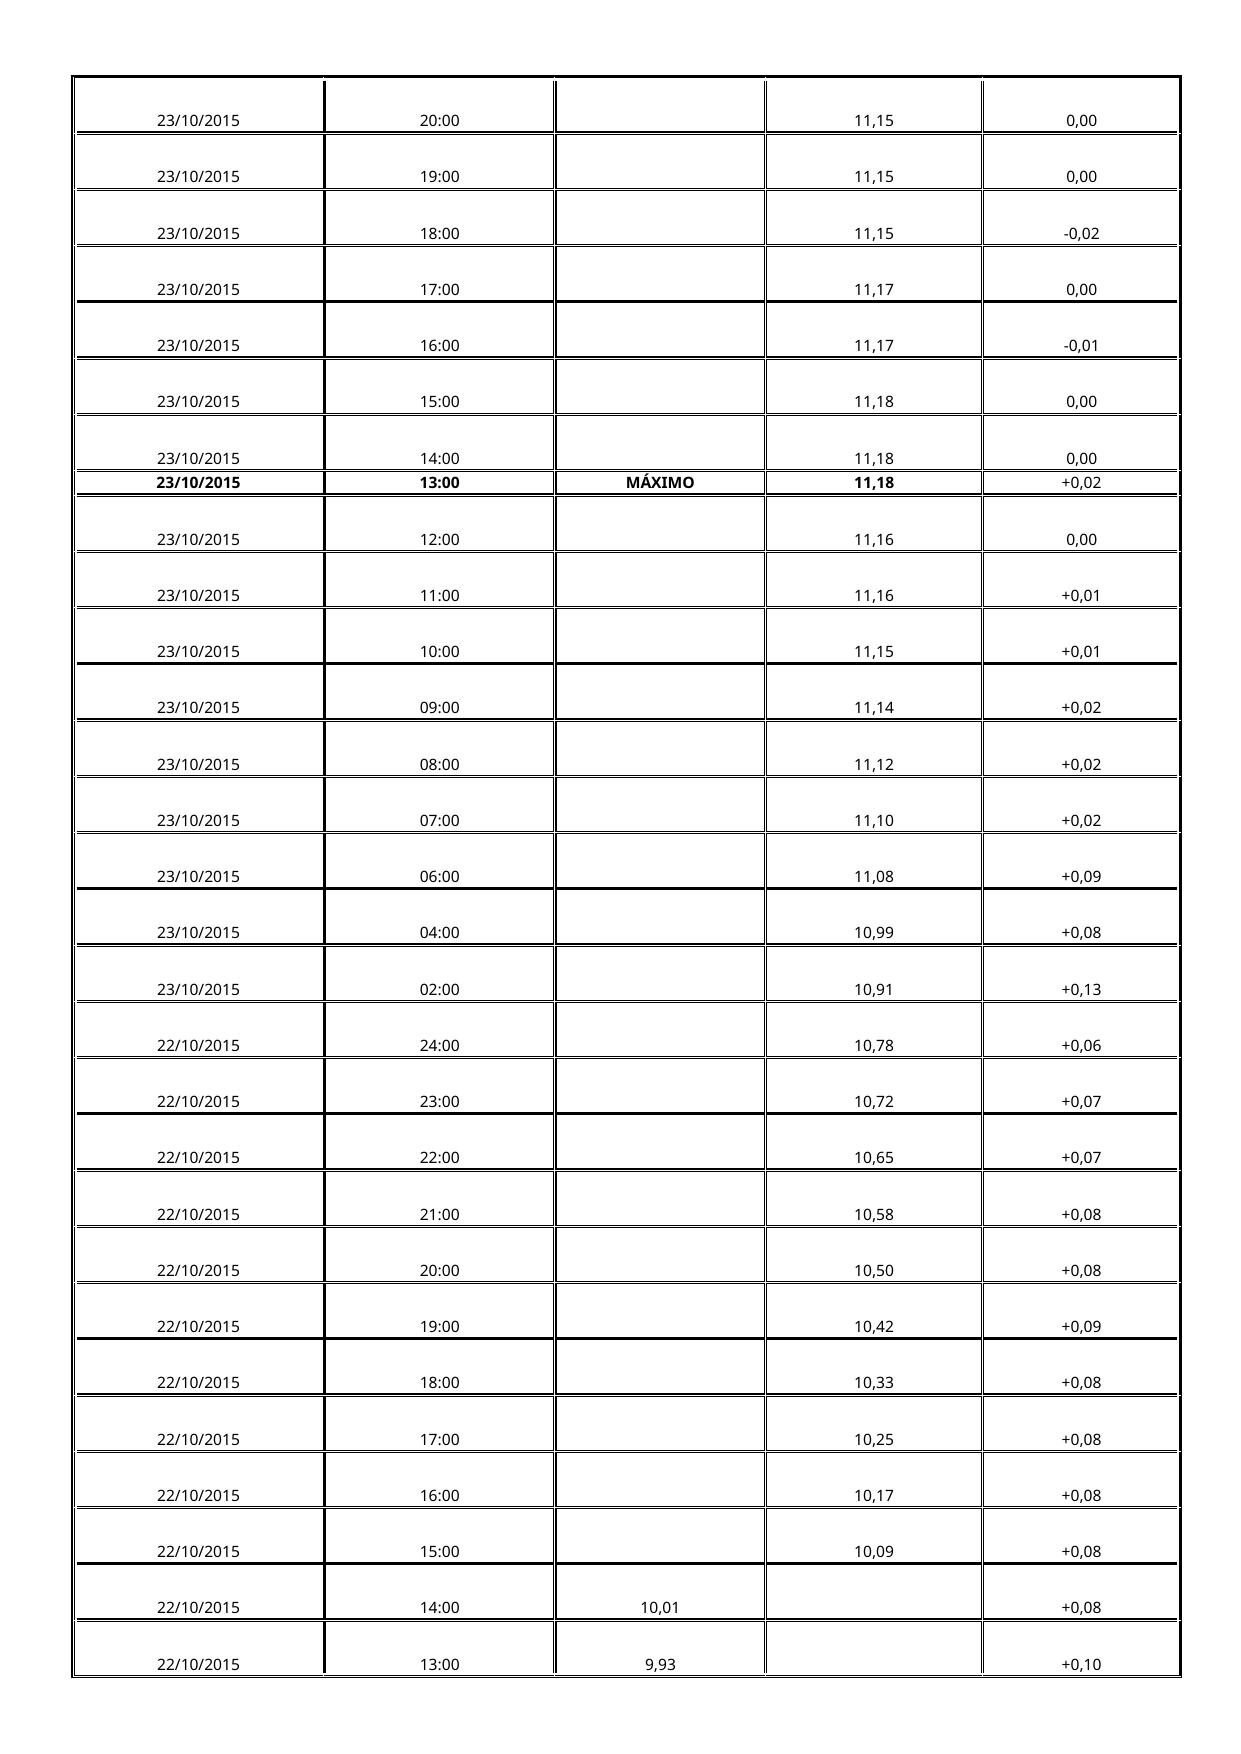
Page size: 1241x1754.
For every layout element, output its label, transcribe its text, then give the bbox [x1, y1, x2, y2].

table_cell 20:00 [324, 77, 555, 131]
table_cell +0,01 [984, 550, 1180, 606]
table_cell [557, 247, 764, 300]
table_cell +0,07 [983, 1056, 1181, 1112]
table_cell 22/10/2015 [75, 1618, 324, 1674]
table_cell 10:00 [326, 609, 553, 662]
table_cell 10,58 [767, 1172, 981, 1224]
table_cell 0,00 [984, 413, 1180, 469]
table_cell 15:00 [326, 1509, 553, 1562]
table_cell 23/10/2015 [75, 887, 323, 943]
table_cell 10,50 [767, 1228, 981, 1281]
table_cell 22:00 [326, 1115, 553, 1168]
table_cell [557, 360, 764, 412]
table_cell [557, 497, 764, 549]
table_cell +0,08 [984, 1393, 1180, 1449]
table_cell +0,02 [983, 469, 1181, 493]
table_cell [767, 1565, 981, 1618]
table_cell 15:00 [326, 360, 553, 412]
table_cell [557, 1340, 764, 1393]
table_cell 10,25 [767, 1397, 981, 1449]
table_cell 0,00 [984, 356, 1180, 412]
table_cell [557, 947, 764, 999]
table_cell 24:00 [326, 1003, 553, 1056]
table_cell +0,06 [984, 1000, 1180, 1056]
table_cell 23/10/2015 [75, 413, 323, 469]
table_cell +0,09 [983, 831, 1181, 887]
table_cell [557, 553, 764, 606]
table_cell +0,07 [984, 1112, 1179, 1168]
table_cell +0,02 [984, 718, 1180, 774]
table_cell 11,16 [767, 497, 981, 549]
table_cell 11,15 [767, 609, 981, 662]
table_cell MÁXIMO [557, 472, 764, 493]
table_cell [557, 1003, 764, 1056]
table_cell 23/10/2015 [73, 831, 324, 887]
table_cell 14:00 [326, 1565, 553, 1618]
table_cell 18:00 [326, 1340, 553, 1393]
table_cell 11,17 [767, 303, 981, 356]
table_cell 11,15 [767, 135, 981, 187]
table_cell +0,08 [984, 1337, 1179, 1393]
table_cell [557, 416, 764, 469]
table_cell +0,08 [984, 887, 1179, 943]
table_cell [557, 303, 764, 356]
table_cell 23/10/2015 [75, 718, 323, 774]
table_cell [557, 1059, 764, 1112]
table_cell +0,13 [984, 943, 1180, 999]
table_cell 23/10/2015 [73, 606, 324, 662]
table_cell 11:00 [326, 553, 553, 606]
table_cell 11,15 [766, 78, 982, 131]
table_cell 02:00 [326, 947, 553, 999]
table_cell [557, 135, 764, 187]
table_cell 13:00 [326, 472, 553, 493]
table_cell 18:00 [326, 191, 553, 244]
table_cell 10,65 [767, 1115, 981, 1168]
table_cell 11,17 [767, 247, 981, 300]
table_cell 10,17 [767, 1453, 981, 1506]
table_cell 23/10/2015 [75, 550, 323, 606]
table_cell 22/10/2015 [75, 1000, 323, 1056]
table_cell 23/10/2015 [75, 300, 323, 356]
table_cell 23/10/2015 [75, 943, 323, 999]
table_cell 11,18 [767, 416, 981, 469]
table_cell 11,14 [767, 665, 981, 718]
table_cell 17:00 [326, 247, 553, 300]
table_cell 16:00 [326, 1453, 553, 1506]
table_cell 13:00 [324, 1618, 555, 1674]
table_cell 11,15 [767, 191, 981, 244]
table_cell 22/10/2015 [75, 1112, 323, 1168]
table_cell 07:00 [326, 778, 553, 831]
table_cell 19:00 [326, 135, 553, 187]
table_cell -0,02 [984, 188, 1180, 244]
table_cell +0,08 [983, 1506, 1181, 1562]
table_cell 10,09 [767, 1509, 981, 1562]
table_cell 10,42 [767, 1284, 981, 1337]
table_cell 14:00 [326, 416, 553, 469]
table_cell 23/10/2015 [75, 77, 324, 131]
table_cell 11,18 [767, 472, 981, 493]
table_cell 10,33 [767, 1340, 981, 1393]
table_cell [557, 834, 764, 887]
table_cell 11,08 [767, 834, 981, 887]
table_cell [557, 665, 764, 718]
table_cell -0,01 [984, 300, 1179, 356]
table_cell [557, 1284, 764, 1337]
table_cell [557, 1509, 764, 1562]
table_cell 22/10/2015 [75, 1168, 323, 1224]
table_cell 12:00 [326, 497, 553, 549]
table_cell 10,72 [767, 1059, 981, 1112]
table_cell 11,16 [767, 553, 981, 606]
table_cell [557, 1397, 764, 1449]
table_cell +0,10 [983, 1618, 1180, 1674]
table_cell 22/10/2015 [75, 1450, 323, 1506]
table_cell 23/10/2015 [73, 244, 324, 300]
table_cell 10,01 [557, 1565, 764, 1618]
table_cell 23/10/2015 [75, 493, 323, 549]
table_cell 11,12 [767, 722, 981, 774]
table_cell [766, 1622, 982, 1674]
table_cell 20:00 [326, 1228, 553, 1281]
table_cell [557, 1115, 764, 1168]
table_cell 22/10/2015 [75, 1337, 323, 1393]
table_cell 23/10/2015 [75, 356, 323, 412]
table_cell 09:00 [326, 665, 553, 718]
table_cell [557, 609, 764, 662]
table_cell +0,08 [984, 1562, 1179, 1618]
table_cell 04:00 [326, 890, 553, 943]
table_cell 11,10 [767, 778, 981, 831]
table_cell 23/10/2015 [75, 775, 323, 831]
table_cell 0,00 [983, 78, 1179, 131]
table_cell +0,08 [984, 1450, 1180, 1506]
table_cell [557, 1228, 764, 1281]
table_cell [557, 890, 764, 943]
table_cell 21:00 [326, 1172, 553, 1224]
table_cell [557, 1172, 764, 1224]
table_cell [555, 78, 766, 131]
table_cell +0,09 [983, 1281, 1181, 1337]
table_cell 10,78 [767, 1003, 981, 1056]
table_cell [557, 1453, 764, 1506]
table_cell 22/10/2015 [73, 1506, 324, 1562]
table_cell +0,08 [984, 1168, 1180, 1224]
table_cell [557, 191, 764, 244]
table_cell 0,00 [983, 244, 1181, 300]
table_cell 22/10/2015 [75, 1562, 323, 1618]
table_cell 11,18 [767, 360, 981, 412]
table_cell 23/10/2015 [75, 131, 323, 187]
table_cell 22/10/2015 [73, 1281, 324, 1337]
table_cell [557, 778, 764, 831]
table_cell 23/10/2015 [75, 662, 323, 718]
table_cell 23:00 [326, 1059, 553, 1112]
table_cell 19:00 [326, 1284, 553, 1337]
table_cell 9,93 [555, 1622, 766, 1674]
table_cell +0,02 [984, 775, 1180, 831]
table_cell 16:00 [326, 303, 553, 356]
table_cell 10,99 [767, 890, 981, 943]
table_cell 06:00 [326, 834, 553, 887]
table_cell +0,01 [983, 606, 1181, 662]
table_cell 22/10/2015 [75, 1225, 323, 1281]
table_cell 17:00 [326, 1397, 553, 1449]
table_cell [557, 722, 764, 774]
table_cell +0,08 [984, 1225, 1180, 1281]
table_cell 22/10/2015 [75, 1393, 323, 1449]
table_cell 22/10/2015 [73, 1056, 324, 1112]
table_cell 08:00 [326, 722, 553, 774]
table_cell 0,00 [984, 493, 1180, 549]
table_cell 0,00 [984, 131, 1180, 187]
table_cell 23/10/2015 [73, 469, 324, 493]
table_cell 10,91 [767, 947, 981, 999]
table_cell +0,02 [984, 662, 1179, 718]
table_cell 23/10/2015 [75, 188, 323, 244]
